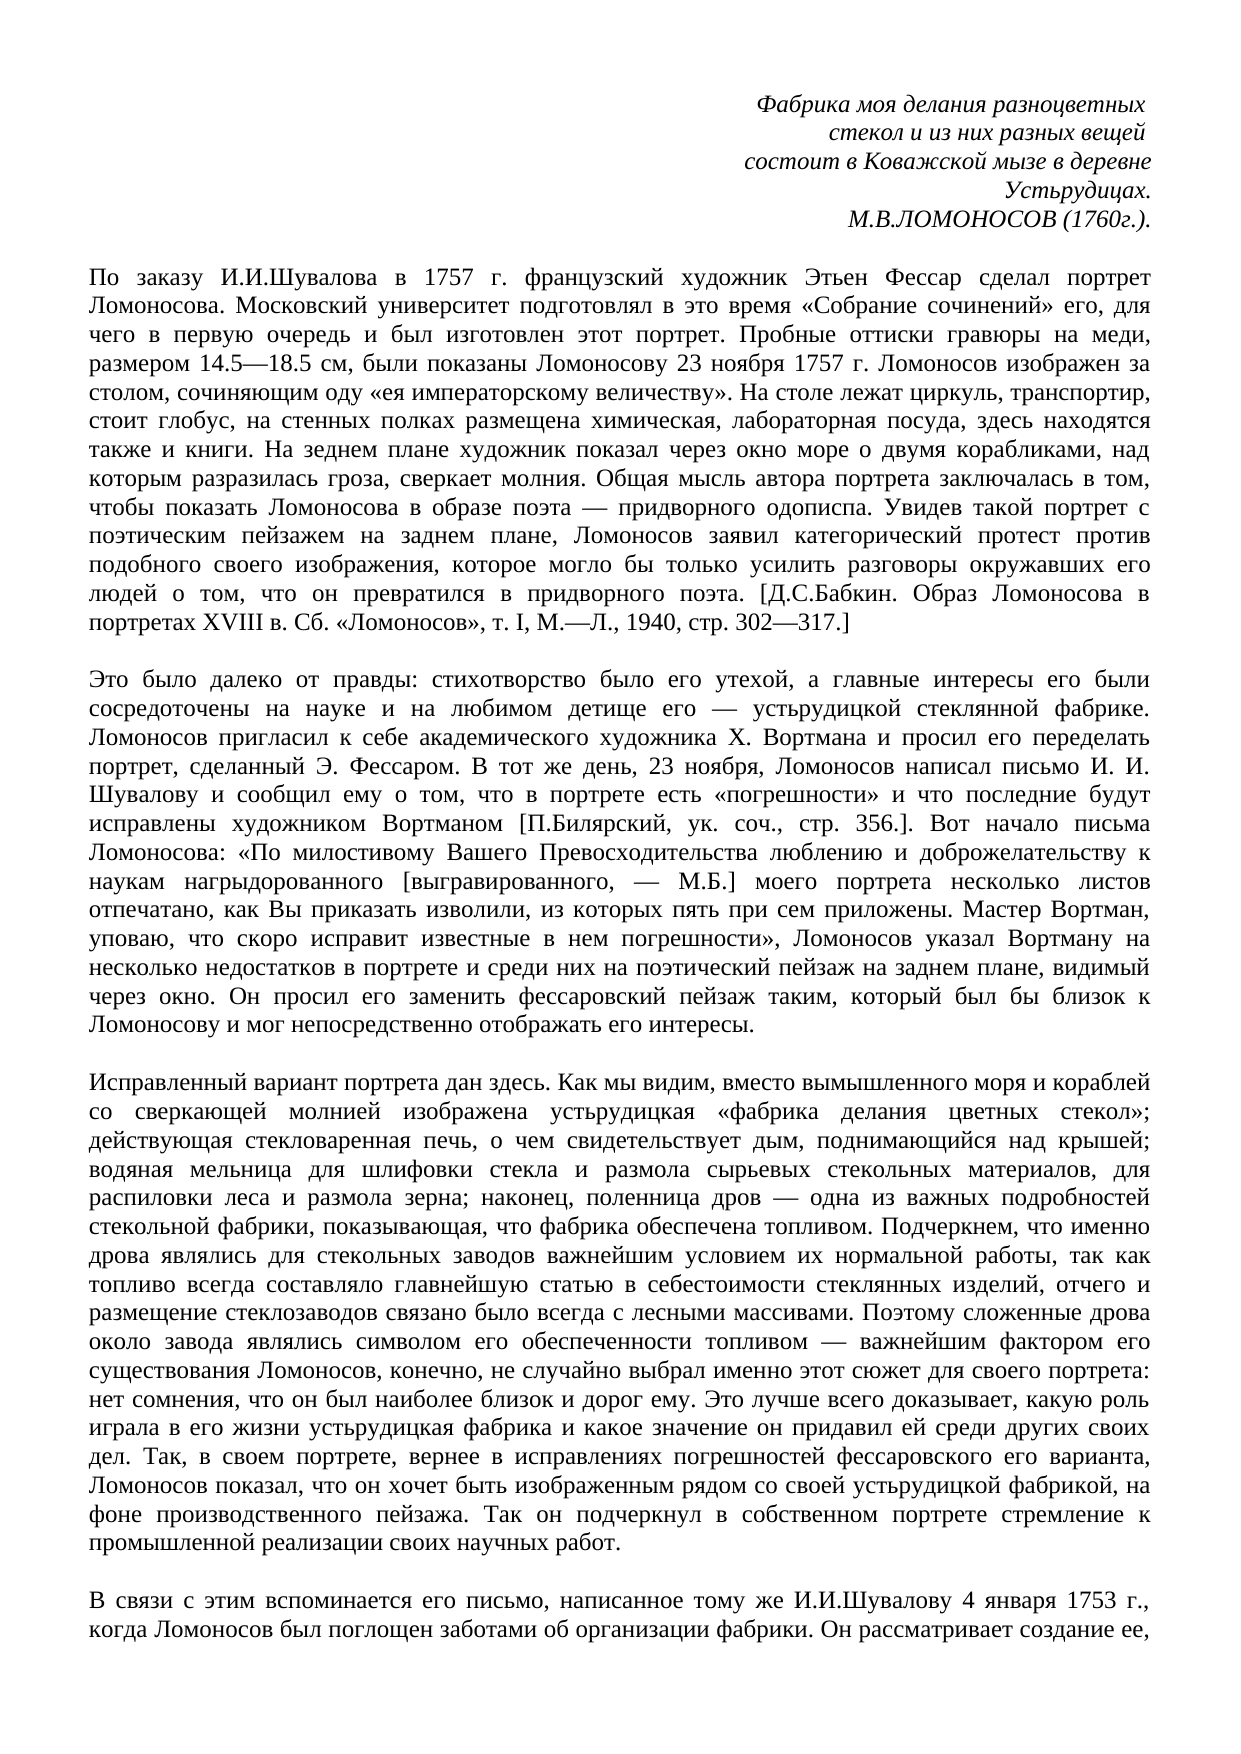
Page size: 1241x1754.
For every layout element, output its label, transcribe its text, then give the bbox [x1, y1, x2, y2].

text М.В.ЛОМОНОСОВ (1760г.). [314, 204, 1152, 232]
text Исправленный вариант портрета дан здесь. Как мы видим, вместо вымышленного моря и кораблей со сверкающей молнией изображена устьрудицкая «фабрика делания цветных стекол»; действующая стекловаренная печь, о чем свидетельствует дым, поднимающийся над крышей; водяная мельница для шлифовки стекла и размола сырьевых стекольных материалов, для распиловки леса и размола зерна; наконец, поленница дров — одна из важных подробностей стекольной фабрики, показывающая, что фабрика обеспечена топливом. Подчеркнем, что именно дрова являлись для стекольных заводов важнейшим условием их нормальной работы, так как топливо всегда составляло главнейшую статью в себестоимости стеклянных изделий, отчего и размещение стеклозаводов связано было всегда с лесными массивами. Поэтому сложенные дрова около завода являлись символом его обеспеченности топливом — важнейшим фактором его существования Ломоносов, конечно, не случайно выбрал именно этот сюжет для своего портрета: нет сомнения, что он был наиболее близок и дорог ему. Это лучше всего доказывает, какую роль играла в его жизни устьрудицкая фабрика и какое значение он придавил ей среди других своих дел. Так, в своем портрете, вернее в исправлениях погрешностей фессаровского его варианта, Ломоносов показал, что он хочет быть изображенным рядом со своей устьрудицкой фабрикой, на фоне производственного пейзажа. Так он подчеркнул в собственном портрете стремление к промышленной реализации своих научных работ. [89, 1067, 1152, 1556]
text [89, 1585, 1152, 1643]
text Фабрика моя делания разноцветных стекол и из них разных вещей состоит в Коважской мызе в деревне Уcтьрудицах. [239, 89, 1152, 204]
text По заказу И.И.Шувалова в 1757 г. французский художник Этьен Фессар сделал портрет Ломоносова. Московский университет подготовлял в это время «Собрание сочинений» его, для чего в первую очередь и был изготовлен этот портрет. Пробные оттиски гравюры на меди, размером 14.5—18.5 см, были показаны Ломоносову 23 ноября 1757 г. Ломоносов изображен за столом, сочиняющим оду «ея императорскому величеству». На столе лежат циркуль, транспортир, стоит глобус, на стенных полках размещена химическая, лабораторная посуда, здесь находятся также и книги. На зеднем плане художник показал через окно море о двумя корабликами, над которым разразилась гроза, сверкает молния. Общая мысль автора портрета заключалась в том, чтобы показать Ломоносова в образе поэта — придворного одописпа. Увидев такой портрет с поэтическим пейзажем на заднем плане, Ломоносов заявил категорический протест против подобного своего изображения, которое могло бы только усилить разговоры окружавших его людей о том, что он превратился в придворного поэта. [Д.С.Бабкин. Образ Ломоносова в портретах XVIII в. Сб. «Ломоносов», т. I, М.—Л., 1940, стр. 302—317.] [89, 262, 1152, 635]
text Это было далеко от правды: стихотворство было его утехой, а главные интересы его были сосредоточены на науке и на любимом детище его — устьрудицкой стеклянной фабрике. Ломоносов пригласил к себе академического художника X. Вортмана и просил его переделать портрет, сделанный Э. Фессаром. В тот же день, 23 ноября, Ломоносов написал письмо И. И. Шувалову и сообщил ему о том, что в портрете есть «погрешности» и что последние будут исправлены художником Вортманом [П.Билярский, ук. соч., стр. 356.]. Вот начало письма Ломоносова: «По милостивому Вашего Превосходительства люблению и доброжелательству к наукам нагрыдорованного [выгравированного, — М.Б.] моего портрета несколько листов отпечатано, как Вы приказать изволили, из которых пять при сем приложены. Мастер Вортман, уповаю, что скоро исправит известные в нем погрешности», Ломоносов указал Вортману на несколько недостатков в портрете и среди них на поэтический пейзаж на заднем плане, видимый через окно. Он просил его заменить фессаровский пейзаж таким, который был бы близок к Ломоносову и мог непосредственно отображать его интересы. [89, 664, 1152, 1038]
